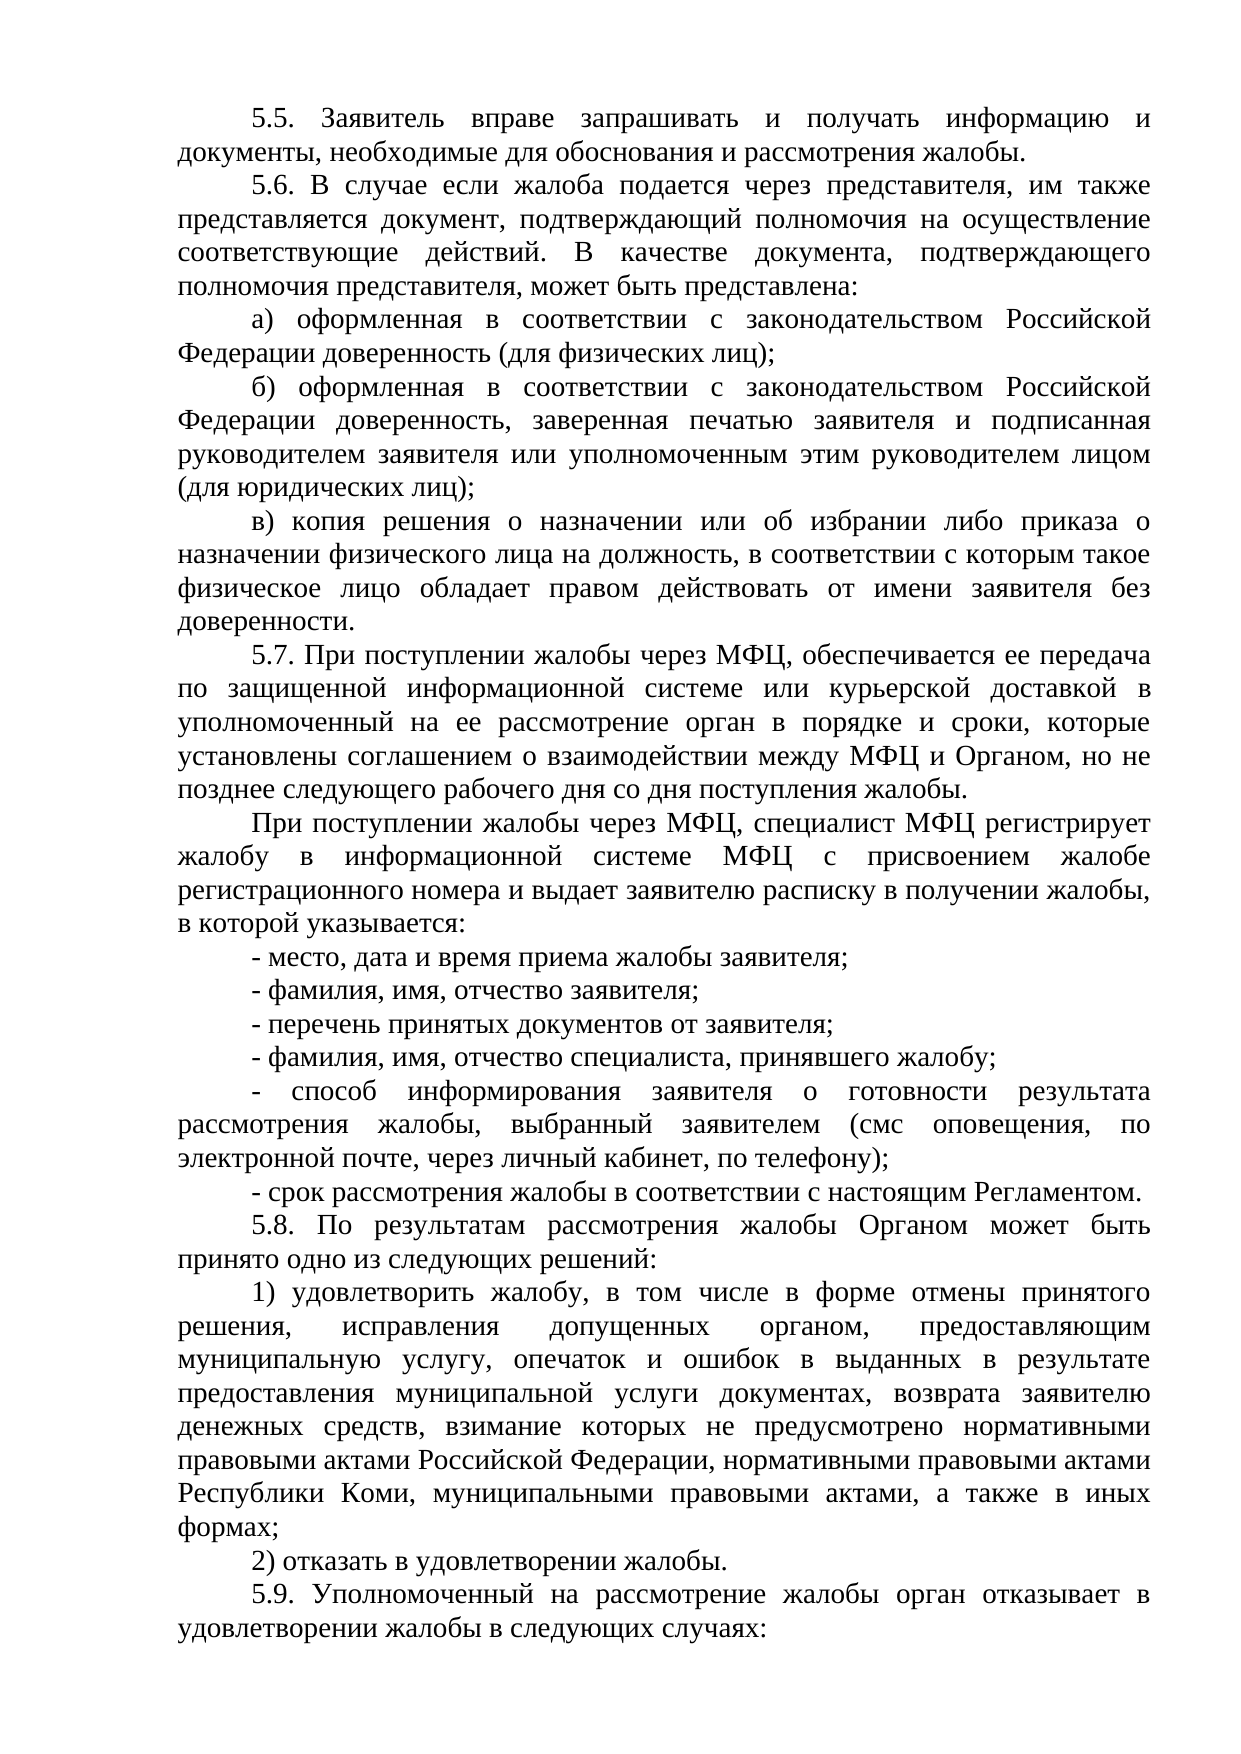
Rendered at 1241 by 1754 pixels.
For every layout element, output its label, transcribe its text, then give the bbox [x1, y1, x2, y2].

text б) оформленная в соответствии с законодательством Российской Федерации доверенность, заверенная печатью заявителя и подписанная руководителем заявителя или уполномоченным этим руководителем лицом (для юридических лиц); [177, 369, 1152, 503]
text 2) отказать в удовлетворении жалобы. [177, 1543, 1152, 1576]
text 1) удовлетворить жалобу, в том числе в форме отмены принятого решения, исправления допущенных органом, предоставляющим муниципальную услугу, опечаток и ошибок в выданных в результате предоставления муниципальной услуги документах, возврата заявителю денежных средств, взимание которых не предусмотрено нормативными правовыми актами Российской Федерации, нормативными правовыми актами Республики Коми, муниципальными правовыми актами, а также в иных формах; [177, 1274, 1152, 1543]
text - фамилия, имя, отчество заявителя; [177, 972, 1152, 1006]
text - способ информирования заявителя о готовности результата рассмотрения жалобы, выбранный заявителем (смс оповещения, по электронной почте, через личный кабинет, по телефону); [177, 1073, 1152, 1174]
text 5.5. Заявитель вправе запрашивать и получать информацию и документы, необходимые для обоснования и рассмотрения жалобы. [177, 100, 1152, 167]
text в) копия решения о назначении или об избрании либо приказа о назначении физического лица на должность, в соответствии с которым такое физическое лицо обладает правом действовать от имени заявителя без доверенности. [177, 503, 1152, 637]
text - перечень принятых документов от заявителя; [177, 1006, 1152, 1039]
text 5.9. Уполномоченный на рассмотрение жалобы орган отказывает в удовлетворении жалобы в следующих случаях: [177, 1576, 1152, 1643]
text При поступлении жалобы через МФЦ, специалист МФЦ регистрирует жалобу в информационной системе МФЦ с присвоением жалобе регистрационного номера и выдает заявителю расписку в получении жалобы, в которой указывается: [177, 805, 1152, 939]
text 5.6. В случае если жалоба подается через представителя, им также представляется документ, подтверждающий полномочия на осуществление соответствующие действий. В качестве документа, подтверждающего полномочия представителя, может быть представлена: [177, 167, 1152, 302]
text - фамилия, имя, отчество специалиста, принявшего жалобу; [177, 1039, 1152, 1073]
text 5.7. При поступлении жалобы через МФЦ, обеспечивается ее передача по защищенной информационной системе или курьерской доставкой в уполномоченный на ее рассмотрение орган в порядке и сроки, которые установлены соглашением о взаимодействии между МФЦ и Органом, но не позднее следующего рабочего дня со дня поступления жалобы. [177, 637, 1152, 805]
text - срок рассмотрения жалобы в соответствии с настоящим Регламентом. [177, 1174, 1152, 1207]
text 5.8. По результатам рассмотрения жалобы Органом может быть принято одно из следующих решений: [177, 1207, 1152, 1274]
text а) оформленная в соответствии с законодательством Российской Федерации доверенность (для физических лиц); [177, 302, 1152, 369]
text - место, дата и время приема жалобы заявителя; [177, 939, 1152, 972]
